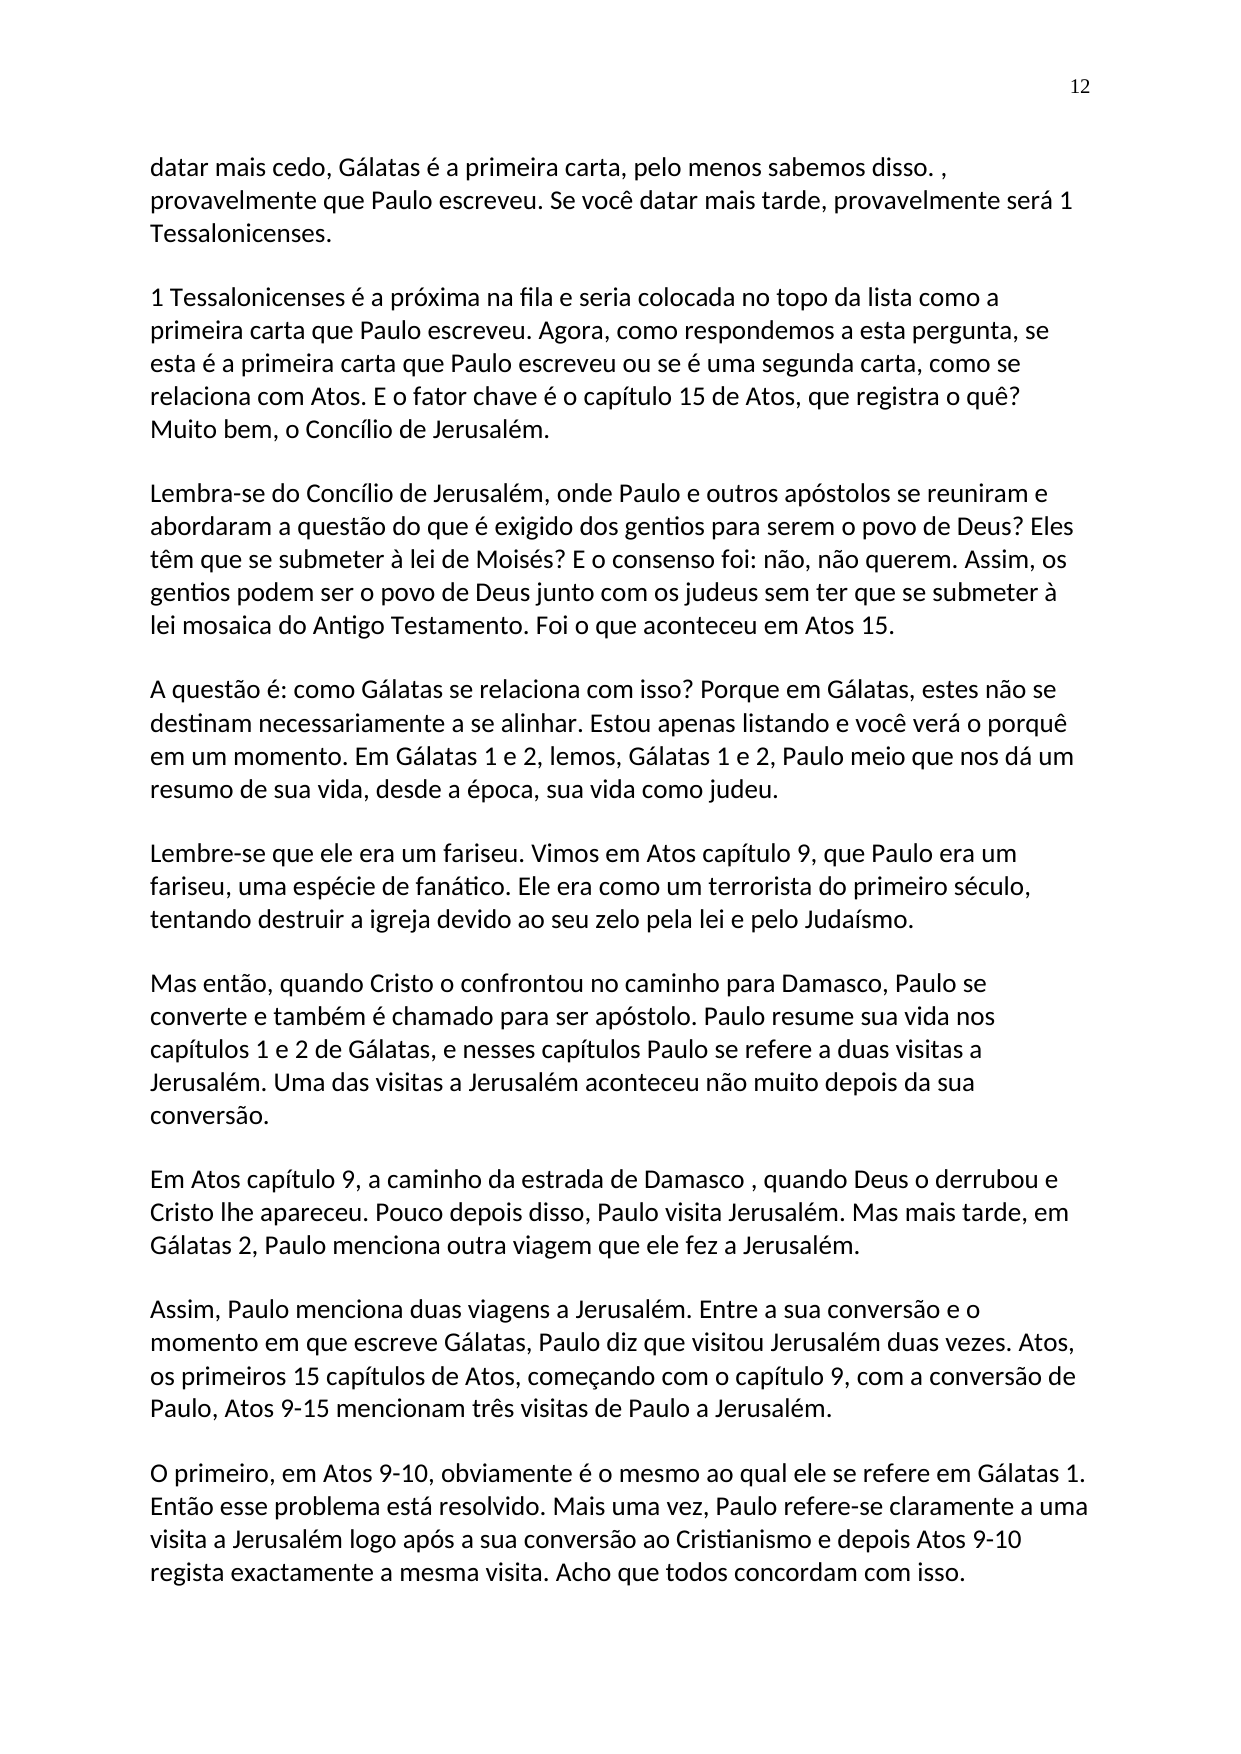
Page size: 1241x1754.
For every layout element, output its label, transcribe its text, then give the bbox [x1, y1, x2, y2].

text Mas então, quando Cristo o confrontou no caminho para Damasco, Paulo se converte e também é chamado para ser apóstolo. Paulo resume sua vida nos capítulos 1 e 2 de Gálatas, e nesses capítulos Paulo se refere a duas visitas a Jerusalém. Uma das visitas a Jerusalém aconteceu não muito depois da sua conversão. [150, 966, 1090, 1131]
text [150, 150, 1090, 249]
text Lembra-se do Concílio de Jerusalém, onde Paulo e outros apóstolos se reuniram e abordaram a questão do que é exigido dos gentios para serem o povo de Deus? Eles têm que se submeter à lei de Moisés? E o consenso foi: não, não querem. Assim, os gentios podem ser o povo de Deus junto com os judeus sem ter que se submeter à lei mosaica do Antigo Testamento. Foi o que aconteceu em Atos 15. [150, 476, 1090, 642]
text Em Atos capítulo 9, a caminho da estrada de Damasco , quando Deus o derrubou e Cristo lhe apareceu. Pouco depois disso, Paulo visita Jerusalém. Mas mais tarde, em Gálatas 2, Paulo menciona outra viagem que ele fez a Jerusalém. [150, 1162, 1090, 1261]
text 1 Tessalonicenses é a próxima na fila e seria colocada no topo da lista como a primeira carta que Paulo escreveu. Agora, como respondemos a esta pergunta, se esta é a primeira carta que Paulo escreveu ou se é uma segunda carta, como se relaciona com Atos. E o fator chave é o capítulo 15 de Atos, que registra o quê? Muito bem, o Concílio de Jerusalém. [150, 280, 1090, 445]
text A questão é: como Gálatas se relaciona com isso? Porque em Gálatas, estes não se destinam necessariamente a se alinhar. Estou apenas listando e você verá o porquê em um momento. Em Gálatas 1 e 2, lemos, Gálatas 1 e 2, Paulo meio que nos dá um resumo de sua vida, desde a época, sua vida como judeu. [150, 673, 1090, 805]
text O primeiro, em Atos 9-10, obviamente é o mesmo ao qual ele se refere em Gálatas 1. Então esse problema está resolvido. Mais uma vez, Paulo refere-se claramente a uma visita a Jerusalém logo após a sua conversão ao Cristianismo e depois Atos 9-10 regista exactamente a mesma visita. Acho que todos concordam com isso. [150, 1456, 1090, 1588]
text Assim, Paulo menciona duas viagens a Jerusalém. Entre a sua conversão e o momento em que escreve Gálatas, Paulo diz que visitou Jerusalém duas vezes. Atos, os primeiros 15 capítulos de Atos, começando com o capítulo 9, com a conversão de Paulo, Atos 9-15 mencionam três visitas de Paulo a Jerusalém. [150, 1293, 1090, 1425]
text Lembre-se que ele era um fariseu. Vimos em Atos capítulo 9, que Paulo era um fariseu, uma espécie de fanático. Ele era como um terrorista do primeiro século, tentando destruir a igreja devido ao seu zelo pela lei e pelo Judaísmo. [150, 836, 1090, 935]
